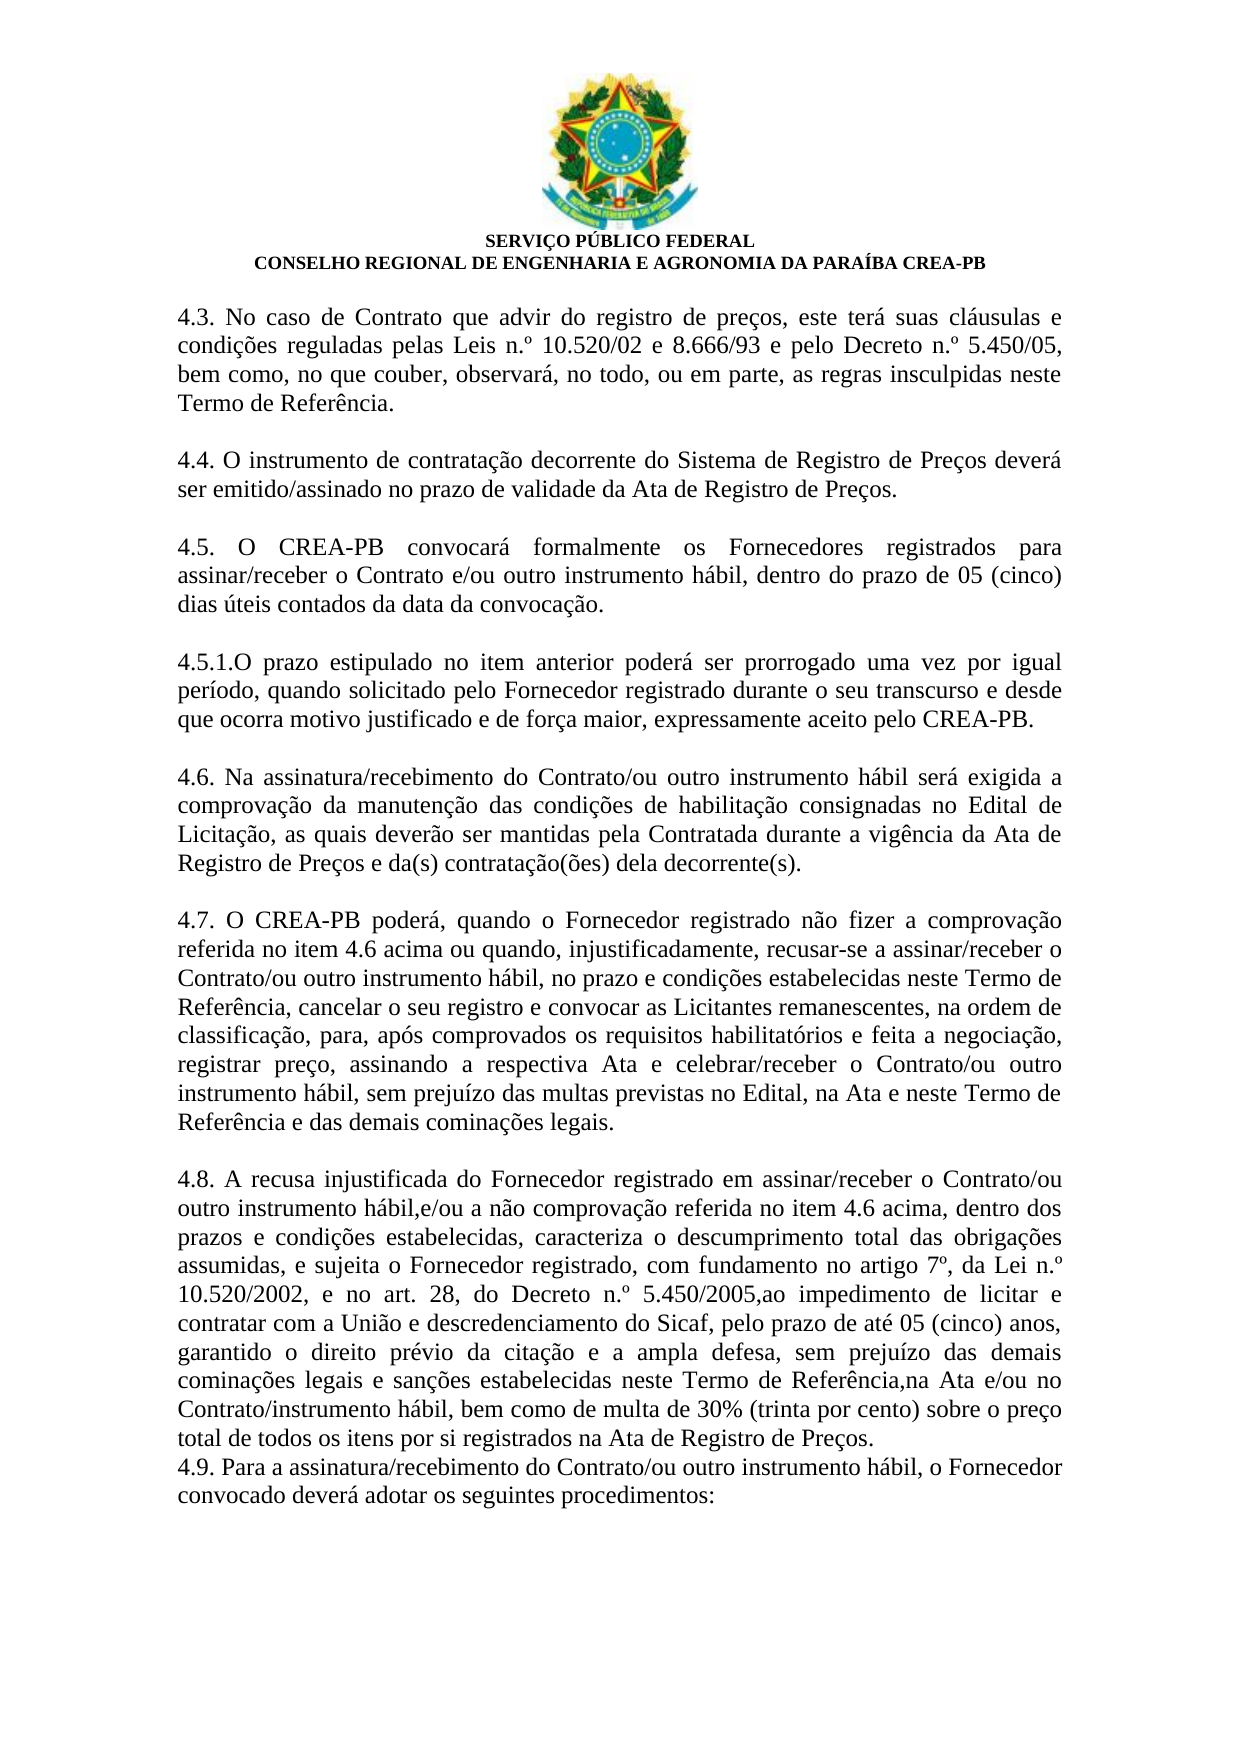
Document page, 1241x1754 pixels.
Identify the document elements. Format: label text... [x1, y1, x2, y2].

text 4.4. O instrumento de contratação decorrente do Sistema de Registro de Preços deverá ser emitido/assinado no prazo de validade da Ata de Registro de Preços. [177, 446, 1063, 503]
text 4.3. No caso de Contrato que advir do registro de preços, este terá suas cláusulas e condições reguladas pelas Leis n.º 10.520/02 e 8.666/93 e pelo Decreto n.º 5.450/05, bem como, no que couber, observará, no todo, ou em parte, as regras insculpidas neste Termo de Referência. [177, 302, 1063, 417]
text 4.9. Para a assinatura/recebimento do Contrato/ou outro instrumento hábil, o Fornecedor convocado deverá adotar os seguintes procedimentos: [177, 1452, 1063, 1509]
text 4.5. O CREA-PB convocará formalmente os Fornecedores registrados para assinar/receber o Contrato e/ou outro instrumento hábil, dentro do prazo de 05 (cinco) dias úteis contados da data da convocação. [177, 532, 1063, 618]
text 4.7. O CREA-PB poderá, quando o Fornecedor registrado não fizer a comprovação referida no item 4.6 acima ou quando, injustificadamente, recusar-se a assinar/receber o Contrato/ou outro instrumento hábil, no prazo e condições estabelecidas neste Termo de Referência, cancelar o seu registro e convocar as Licitantes remanescentes, na ordem de classificação, para, após comprovados os requisitos habilitatórios e feita a negociação, registrar preço, assinando a respectiva Ata e celebrar/receber o Contrato/ou outro instrumento hábil, sem prejuízo das multas previstas no Edital, na Ata e neste Termo de Referência e das demais cominações legais. [177, 906, 1063, 1136]
text 4.8. A recusa injustificada do Fornecedor registrado em assinar/receber o Contrato/ou outro instrumento hábil,e/ou a não comprovação referida no item 4.6 acima, dentro dos prazos e condições estabelecidas, caracteriza o descumprimento total das obrigações assumidas, e sujeita o Fornecedor registrado, com fundamento no artigo 7º, da Lei n.º 10.520/2002, e no art. 28, do Decreto n.º 5.450/2005,ao impedimento de licitar e contratar com a União e descredenciamento do Sicaf, pelo prazo de até 05 (cinco) anos, garantido o direito prévio da citação e a ampla defesa, sem prejuízo das demais cominações legais e sanções estabelecidas neste Termo de Referência,na Ata e/ou no Contrato/instrumento hábil, bem como de multa de 30% (trinta por cento) sobre o preço total de todos os itens por si registrados na Ata de Registro de Preços. [177, 1164, 1063, 1452]
text 4.5.1.O prazo estipulado no item anterior poderá ser prorrogado uma vez por igual período, quando solicitado pelo Fornecedor registrado durante o seu transcurso e desde que ocorra motivo justificado e de força maior, expressamente aceito pelo CREA-PB. [177, 647, 1063, 733]
text 4.6. Na assinatura/recebimento do Contrato/ou outro instrumento hábil será exigida a comprovação da manutenção das condições de habilitação consignadas no Edital de Licitação, as quais deverão ser mantidas pela Contratada durante a vigência da Ata de Registro de Preços e da(s) contratação(ões) dela decorrente(s). [177, 762, 1063, 877]
picture [542, 73, 699, 230]
